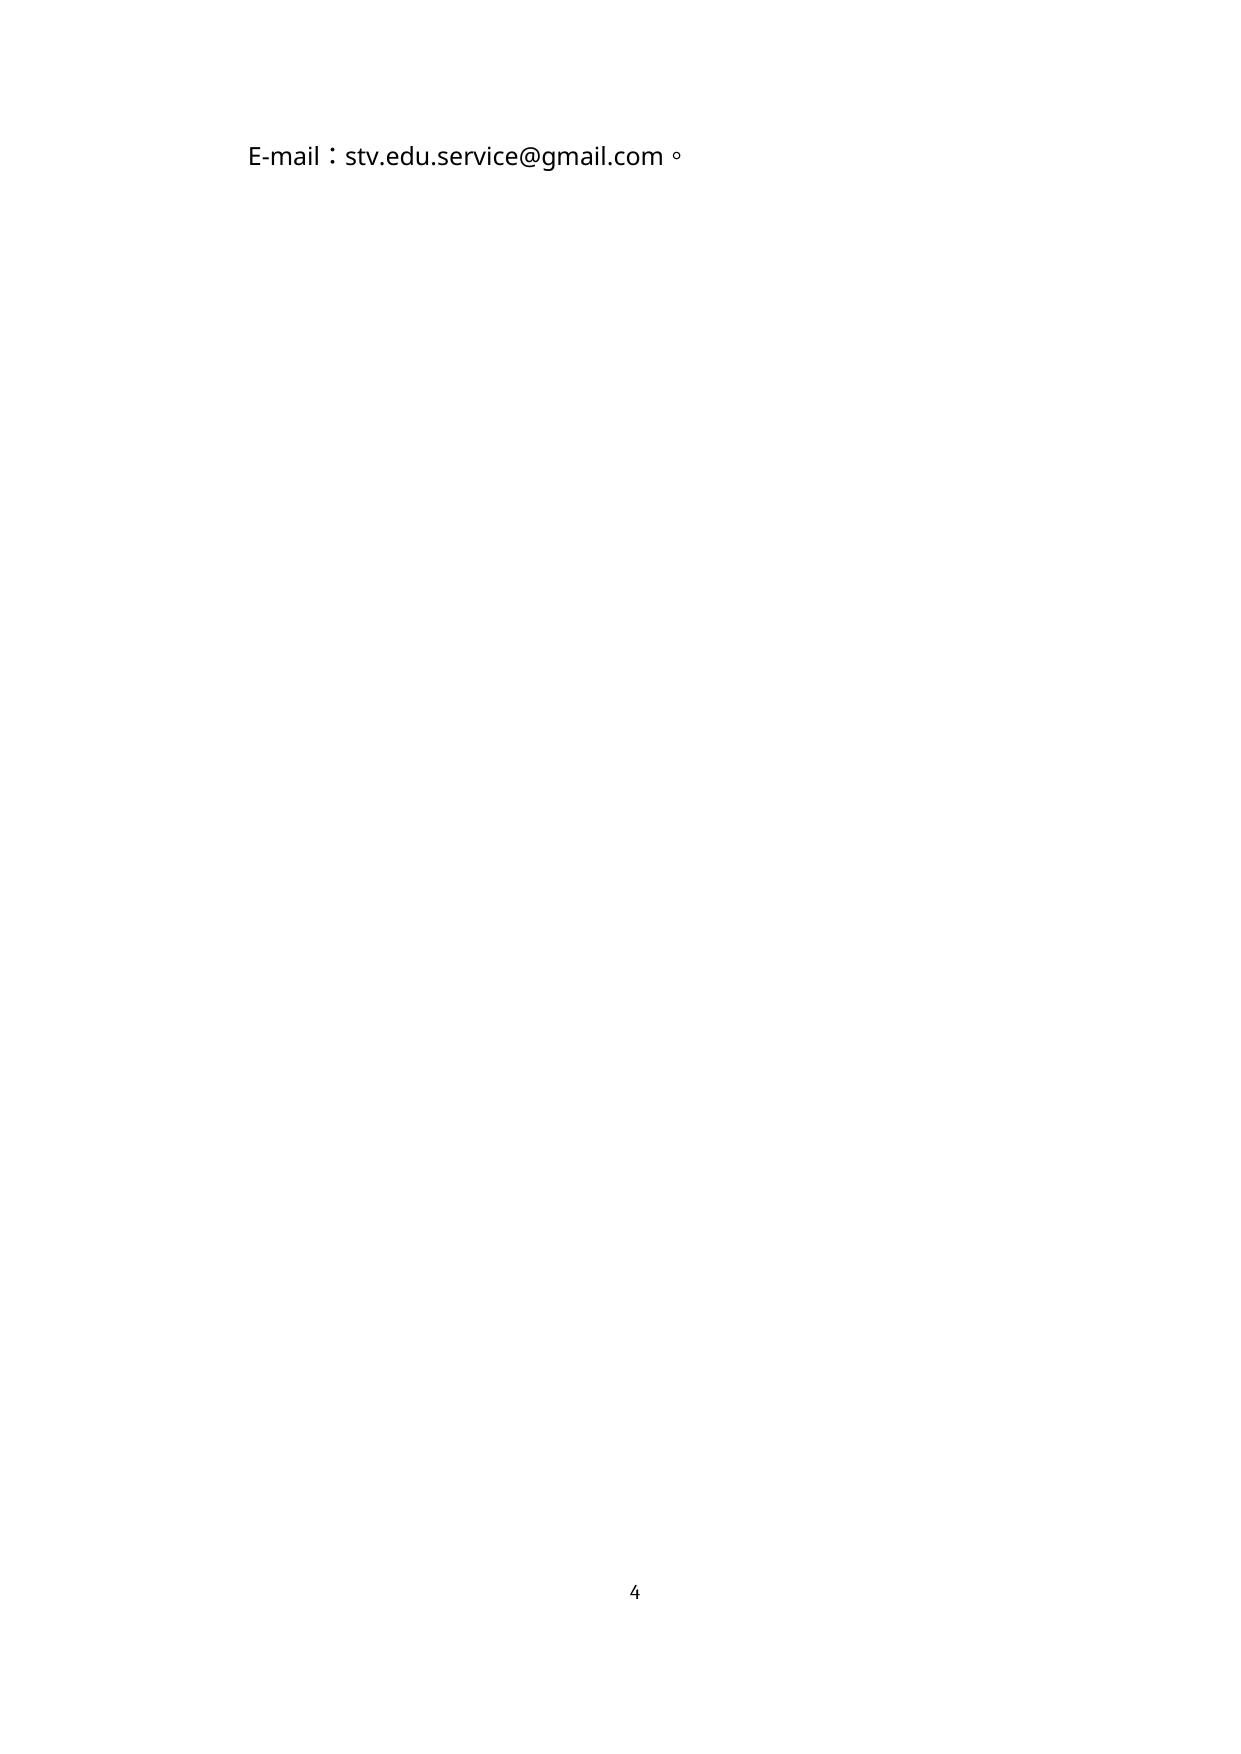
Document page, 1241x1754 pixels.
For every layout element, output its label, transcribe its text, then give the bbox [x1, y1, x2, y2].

list E-mail：stv.edu.service@gmail.com。 [248, 137, 1122, 173]
